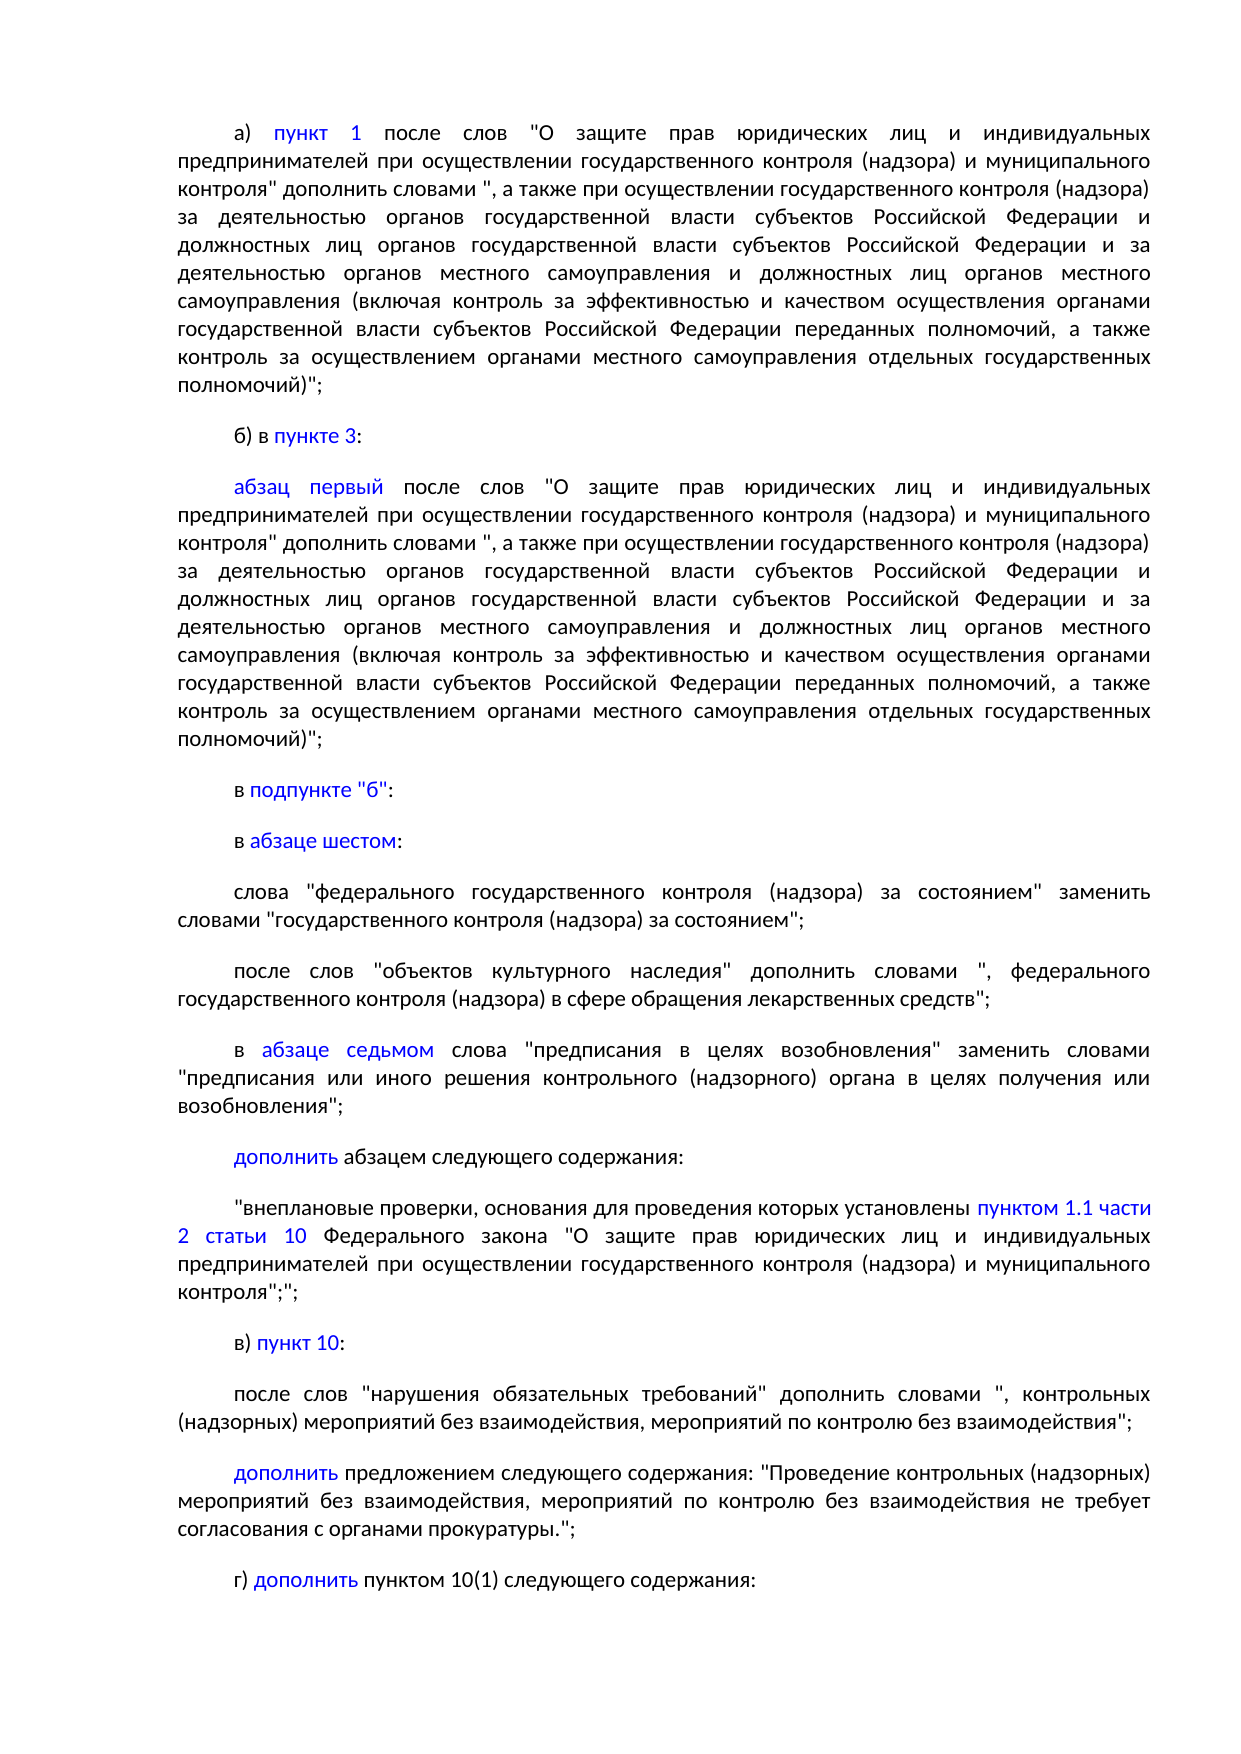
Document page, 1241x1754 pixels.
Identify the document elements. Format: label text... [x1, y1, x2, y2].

text слова "федерального государственного контроля (надзора) за состоянием" заменить словами "государственного контроля (надзора) за состоянием"; [177, 877, 1152, 933]
text а) пункт 1 после слов "О защите прав юридических лиц и индивидуальных предпринимателей при осуществлении государственного контроля (надзора) и муниципального контроля" дополнить словами ", а также при осуществлении государственного контроля (надзора) за деятельностью органов государственной власти субъектов Российской Федерации и должностных лиц органов государственной власти субъектов Российской Федерации и за деятельностью органов местного самоуправления и должностных лиц органов местного самоуправления (включая контроль за эффективностью и качеством осуществления органами государственной власти субъектов Российской Федерации переданных полномочий, а также контроль за осуществлением органами местного самоуправления отдельных государственных полномочий)"; [177, 118, 1152, 398]
text в абзаце седьмом слова "предписания в целях возобновления" заменить словами "предписания или иного решения контрольного (надзорного) органа в целях получения или возобновления"; [177, 1035, 1152, 1119]
text в абзаце шестом: [177, 826, 1152, 854]
text в подпункте "б": [177, 775, 1152, 803]
text г) дополнить пунктом 10(1) следующего содержания: [177, 1565, 1152, 1593]
text после слов "нарушения обязательных требований" дополнить словами ", контрольных (надзорных) мероприятий без взаимодействия, мероприятий по контролю без взаимодействия"; [177, 1379, 1152, 1435]
text абзац первый после слов "О защите прав юридических лиц и индивидуальных предпринимателей при осуществлении государственного контроля (надзора) и муниципального контроля" дополнить словами ", а также при осуществлении государственного контроля (надзора) за деятельностью органов государственной власти субъектов Российской Федерации и должностных лиц органов государственной власти субъектов Российской Федерации и за деятельностью органов местного самоуправления и должностных лиц органов местного самоуправления (включая контроль за эффективностью и качеством осуществления органами государственной власти субъектов Российской Федерации переданных полномочий, а также контроль за осуществлением органами местного самоуправления отдельных государственных полномочий)"; [177, 472, 1152, 752]
text в) пункт 10: [177, 1328, 1152, 1356]
text дополнить предложением следующего содержания: "Проведение контрольных (надзорных) мероприятий без взаимодействия, мероприятий по контролю без взаимодействия не требует согласования с органами прокуратуры."; [177, 1458, 1152, 1542]
text "внеплановые проверки, основания для проведения которых установлены пунктом 1.1 части 2 статьи 10 Федерального закона "О защите прав юридических лиц и индивидуальных предпринимателей при осуществлении государственного контроля (надзора) и муниципального контроля";"; [177, 1193, 1152, 1305]
text дополнить абзацем следующего содержания: [177, 1142, 1152, 1170]
text б) в пункте 3: [177, 421, 1152, 449]
text после слов "объектов культурного наследия" дополнить словами ", федерального государственного контроля (надзора) в сфере обращения лекарственных средств"; [177, 956, 1152, 1012]
